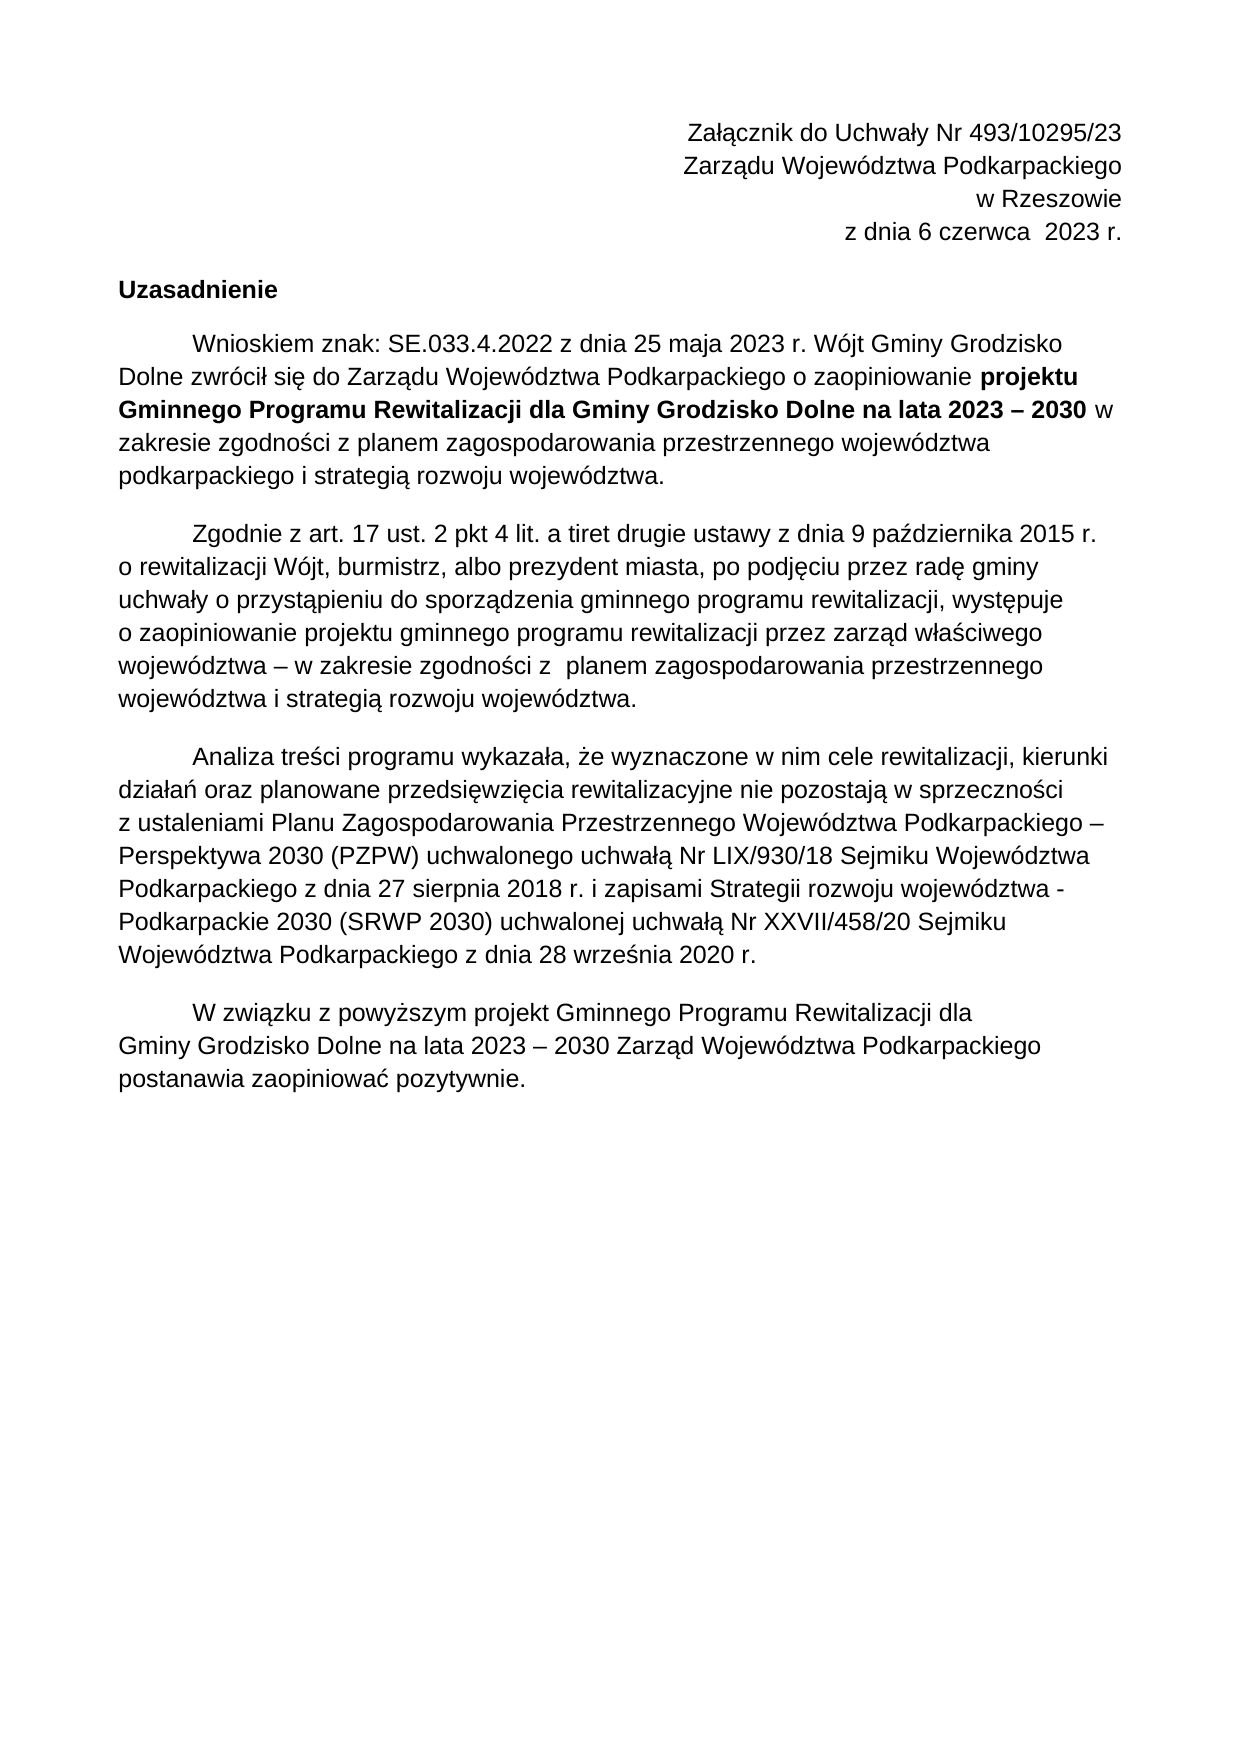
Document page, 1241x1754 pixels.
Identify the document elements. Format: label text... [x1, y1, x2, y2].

text Analiza treści programu wykazała, że wyznaczone w nim cele rewitalizacji, kierunki działań oraz planowane przedsięwzięcia rewitalizacyjne nie pozostają w sprzeczności z ustaleniami Planu Zagospodarowania Przestrzennego Województwa Podkarpackiego – Perspektywa 2030 (PZPW) uchwalonego uchwałą Nr LIX/930/18 Sejmiku Województwa Podkarpackiego z dnia 27 sierpnia 2018 r. i zapisami Strategii rozwoju województwa - Podkarpackie 2030 (SRWP 2030) uchwalonej uchwałą Nr XXVII/458/20 Sejmiku Województwa Podkarpackiego z dnia 28 września 2020 r. [118, 742, 1122, 969]
text w Rzeszowie [118, 184, 1122, 213]
text z dnia 6 czerwca 2023 r. [118, 217, 1122, 246]
text Wnioskiem znak: SE.033.4.2022 z dnia 25 maja 2023 r. Wójt Gminy Grodzisko Dolne zwrócił się do Zarządu Województwa Podkarpackiego o zaopiniowanie projektu Gminnego Programu Rewitalizacji dla Gminy Grodzisko Dolne na lata 2023 – 2030 w zakresie zgodności z planem zagospodarowania przestrzennego województwa podkarpackiego i strategią rozwoju województwa. [118, 329, 1122, 490]
text W związku z powyższym projekt Gminnego Programu Rewitalizacji dla Gminy Grodzisko Dolne na lata 2023 – 2030 Zarząd Województwa Podkarpackiego postanawia zaopiniować pozytywnie. [118, 998, 1122, 1093]
text Zgodnie z art. 17 ust. 2 pkt 4 lit. a tiret drugie ustawy z dnia 9 października 2015 r. o rewitalizacji Wójt, burmistrz, albo prezydent miasta, po podjęciu przez radę gminy uchwały o przystąpieniu do sporządzenia gminnego programu rewitalizacji, występuje o zaopiniowanie projektu gminnego programu rewitalizacji przez zarząd właściwego województwa – w zakresie zgodności z planem zagospodarowania przestrzennego województwa i strategią rozwoju województwa. [118, 519, 1122, 713]
subtitle Uzasadnienie [118, 275, 1122, 304]
text Załącznik do Uchwały Nr 493/10295/23 [118, 118, 1122, 147]
text Zarządu Województwa Podkarpackiego [118, 151, 1122, 180]
